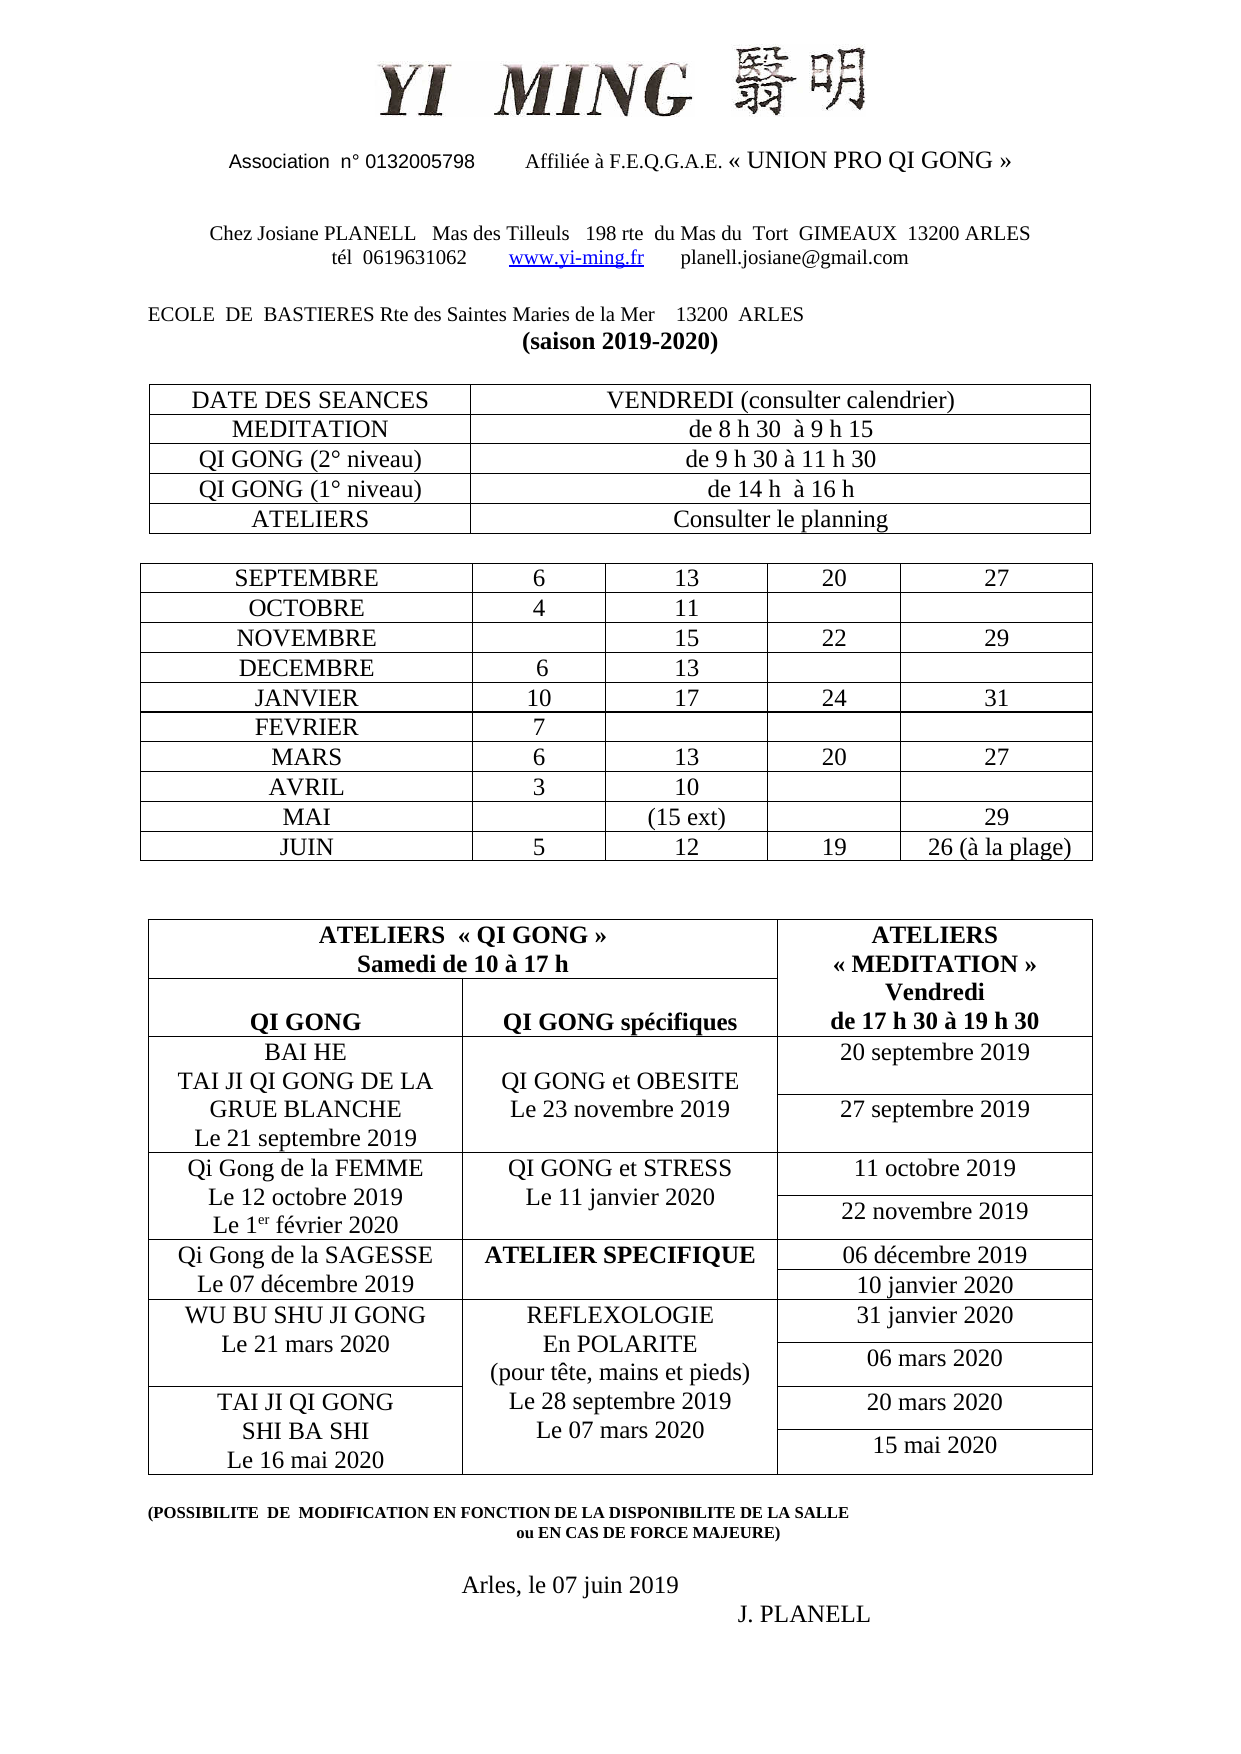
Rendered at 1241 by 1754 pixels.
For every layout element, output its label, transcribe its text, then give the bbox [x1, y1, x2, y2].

table_header SEPTEMBRE [141, 564, 472, 592]
table_cell 15 mai 2020 [778, 1430, 1092, 1473]
table_cell JUIN [141, 832, 472, 860]
table_cell 26 (à la plage) [901, 832, 1092, 860]
table_cell QI GONG spécifiques [463, 979, 777, 1036]
table_cell [768, 772, 900, 801]
subtitle (POSSIBILITE DE MODIFICATION EN FONCTION DE LA DISPONIBILITE DE LA SALLE [148, 1503, 1078, 1522]
text J. PLANELL [664, 1599, 1093, 1628]
table_cell 11 octobre 2019 [778, 1153, 1092, 1195]
table_cell 17 [606, 683, 767, 711]
table_cell MAI [141, 802, 472, 831]
table_header 27 [901, 564, 1092, 592]
table_cell OCTOBRE [141, 593, 472, 622]
table_cell 29 [901, 623, 1092, 652]
table_header ATELIERS « QI GONG » Samedi de 10 à 17 h [149, 920, 777, 977]
table_cell 20 mars 2020 [778, 1387, 1092, 1429]
table_cell QI GONG et STRESS Le 11 janvier 2020 [463, 1153, 777, 1239]
table_cell [768, 593, 900, 622]
table_cell ATELIERS [150, 504, 470, 533]
text (saison 2019-2020) [148, 326, 1093, 355]
table_cell 27 septembre 2019 [778, 1095, 1092, 1152]
table_cell 31 janvier 2020 [778, 1300, 1092, 1342]
table_header VENDREDI (consulter calendrier) [471, 385, 1090, 413]
table_cell 06 mars 2020 [778, 1343, 1092, 1386]
table_cell 27 [901, 742, 1092, 771]
table_cell [901, 772, 1092, 801]
table_header DATE DES SEANCES [150, 385, 470, 413]
table_cell 31 [901, 683, 1092, 711]
table_cell 6 [473, 742, 605, 771]
table_cell [473, 802, 605, 831]
table_cell FEVRIER [141, 713, 472, 741]
table_header ATELIERS « MEDITATION » Vendredi de 17 h 30 à 19 h 30 [778, 920, 1092, 1036]
table_cell (15 ext) [606, 802, 767, 831]
table_cell 12 [606, 832, 767, 860]
table_cell [768, 713, 900, 741]
table_cell de 9 h 30 à 11 h 30 [471, 444, 1090, 473]
table_cell ATELIER SPECIFIQUE [463, 1240, 777, 1299]
table_cell AVRIL [141, 772, 472, 801]
picture [731, 44, 866, 117]
table_cell 13 [606, 653, 767, 682]
table_cell [768, 802, 900, 831]
table_cell REFLEXOLOGIE En POLARITE (pour tête, mains et pieds) Le 28 septembre 2019 Le 07 mars 2020 [463, 1300, 777, 1473]
subtitle ECOLE DE BASTIERES Rte des Saintes Maries de la Mer 13200 ARLES [148, 302, 1093, 326]
table_cell QI GONG (1° niveau) [150, 474, 470, 503]
table_cell 24 [768, 683, 900, 711]
table_cell 6 [473, 653, 605, 682]
text Chez Josiane PLANELL Mas des Tilleuls 198 rte du Mas du Tort GIMEAUX 13200 ARLES [148, 221, 1093, 244]
table_cell 19 [768, 832, 900, 860]
table_cell Qi Gong de la FEMME Le 12 octobre 2019 Le 1er février 2020 [149, 1153, 462, 1239]
table_header 13 [606, 564, 767, 592]
table_cell NOVEMBRE [141, 623, 472, 652]
table_cell [473, 623, 605, 652]
table_cell 7 [473, 713, 605, 741]
table_cell 4 [473, 593, 605, 622]
table_cell 20 [768, 742, 900, 771]
text Association n° 0132005798 Affiliée à F.E.Q.G.A.E. « UNION PRO QI GONG » [148, 145, 1093, 174]
table_cell 3 [473, 772, 605, 801]
table_cell de 8 h 30 à 9 h 15 [471, 415, 1090, 443]
text Arles, le 07 juin 2019 [148, 1570, 1093, 1599]
table_cell DECEMBRE [141, 653, 472, 682]
table_cell QI GONG (2° niveau) [150, 444, 470, 473]
table_cell 15 [606, 623, 767, 652]
table_cell 10 [606, 772, 767, 801]
table_cell Qi Gong de la SAGESSE Le 07 décembre 2019 [149, 1240, 462, 1299]
table_cell 06 décembre 2019 [778, 1240, 1092, 1269]
table_cell MEDITATION [150, 415, 470, 443]
subtitle ou EN CAS DE FORCE MAJEURE) [204, 1522, 1093, 1542]
table_cell 5 [473, 832, 605, 860]
table_cell JANVIER [141, 683, 472, 711]
table_cell [768, 653, 900, 682]
table_cell 10 [473, 683, 605, 711]
table_cell 11 [606, 593, 767, 622]
table_cell WU BU SHU JI GONG Le 21 mars 2020 [149, 1300, 462, 1386]
table_cell [901, 653, 1092, 682]
table_cell BAI HE TAI JI QI GONG DE LA GRUE BLANCHE Le 21 septembre 2019 [149, 1037, 462, 1152]
table_cell 22 [768, 623, 900, 652]
table_cell MARS [141, 742, 472, 771]
text tél 0619631062 www.yi-ming.fr planell.josiane@gmail.com [148, 244, 1093, 269]
table_cell QI GONG [149, 979, 462, 1036]
table_header 20 [768, 564, 900, 592]
table_cell TAI JI QI GONG SHI BA SHI Le 16 mai 2020 [149, 1387, 462, 1473]
picture [374, 61, 695, 117]
table_cell 10 janvier 2020 [778, 1270, 1092, 1299]
table_cell 13 [606, 742, 767, 771]
table_cell Consulter le planning [471, 504, 1090, 533]
table_cell [901, 713, 1092, 741]
table_header 6 [473, 564, 605, 592]
table_cell [606, 713, 767, 741]
table_cell 20 septembre 2019 [778, 1037, 1092, 1093]
table_cell [901, 593, 1092, 622]
table_cell 22 novembre 2019 [778, 1196, 1092, 1239]
table_cell de 14 h à 16 h [471, 474, 1090, 503]
table_cell QI GONG et OBESITE Le 23 novembre 2019 [463, 1037, 777, 1152]
table_cell 29 [901, 802, 1092, 831]
